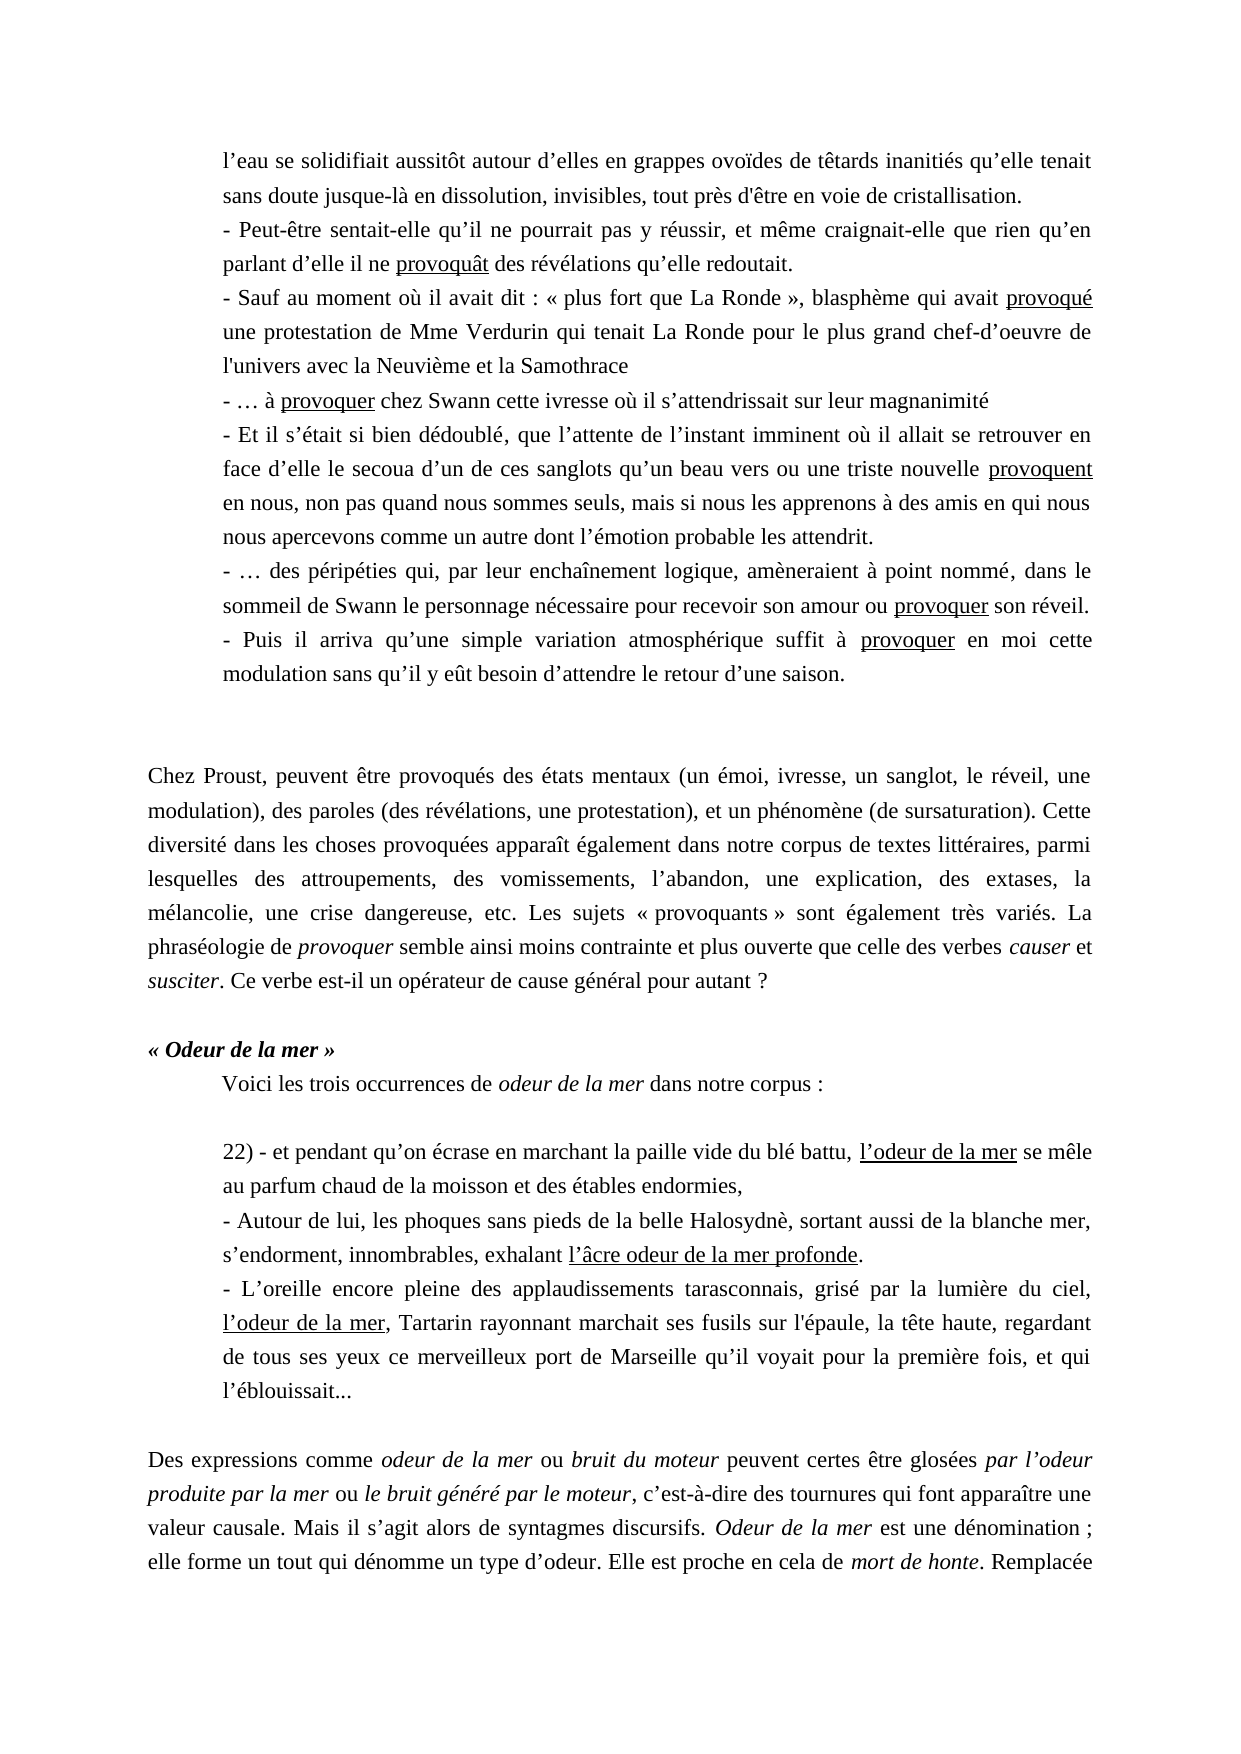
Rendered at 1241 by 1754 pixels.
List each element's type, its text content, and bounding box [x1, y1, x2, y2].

text - … des péripéties qui, par leur enchaînement logique, amèneraient à point nommé‚ dans le sommeil de Swann le personnage nécessaire pour recevoir son amour ou provoquer son réveil. [223, 558, 1093, 618]
text Voici les trois occurrences de odeur de la mer dans notre corpus : [148, 1070, 1093, 1096]
text - Autour de lui, les phoques sans pieds de la belle Halosydnè, sortant aussi de la blanche mer, s’endorment, innombrables, exhalant l’âcre odeur de la mer profonde. [223, 1207, 1093, 1267]
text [223, 148, 1093, 208]
text - Sauf au moment où il avait dit : « plus fort que La Ronde », blasphème qui avait provoqué une protestation de Mme Verdurin qui tenait La Ronde pour le plus grand chef-d’oeuvre de l'univers avec la Neuvième et la Samothrace [223, 284, 1093, 379]
text - Et il s’était si bien dédoublé‚ que l’attente de l’instant imminent où il allait se retrouver en face d’elle le secoua d’un de ces sanglots qu’un beau vers ou une triste nouvelle provoquent en nous, non pas quand nous sommes seuls, mais si nous les apprenons à des amis en qui nous nous apercevons comme un autre dont l’émotion probable les attendrit. [223, 421, 1093, 550]
text - Puis il arriva qu’une simple variation atmosphérique suffit à provoquer en moi cette modulation sans qu’il y eût besoin d’attendre le retour d’une saison. [223, 626, 1093, 686]
text - … à provoquer chez Swann cette ivresse où il s’attendrissait sur leur magnanimité [223, 387, 1093, 413]
text 22) - et pendant qu’on écrase en marchant la paille vide du blé battu, l’odeur de la mer se mêle au parfum chaud de la moisson et des étables endormies, [223, 1138, 1093, 1199]
text « Odeur de la mer » [148, 1036, 1093, 1062]
text Chez Proust, peuvent être provoqués des états mentaux (un émoi, ivresse, un sanglot, le réveil, une modulation), des paroles (des révélations, une protestation), et un phénomène (de sursaturation). Cette diversité dans les choses provoquées apparaît également dans notre corpus de textes littéraires, parmi lesquelles des attroupements, des vomissements, l’abandon, une explication, des extases, la mélancolie, une crise dangereuse, etc. Les sujets « provoquants » sont également très variés. La phraséologie de provoquer semble ainsi moins contrainte et plus ouverte que celle des verbes causer et susciter. Ce verbe est-il un opérateur de cause général pour autant ? [148, 763, 1093, 994]
text - Peut-être sentait-elle qu’il ne pourrait pas y réussir, et même craignait-elle que rien qu’en parlant d’elle il ne provoquât des révélations qu’elle redoutait. [223, 216, 1093, 276]
text - L’oreille encore pleine des applaudissements tarasconnais, grisé par la lumière du ciel, l’odeur de la mer, Tartarin rayonnant marchait ses fusils sur l'épaule, la tête haute, regardant de tous ses yeux ce merveilleux port de Marseille qu’il voyait pour la première fois, et qui l’éblouissait... [223, 1275, 1093, 1404]
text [148, 1446, 1093, 1575]
